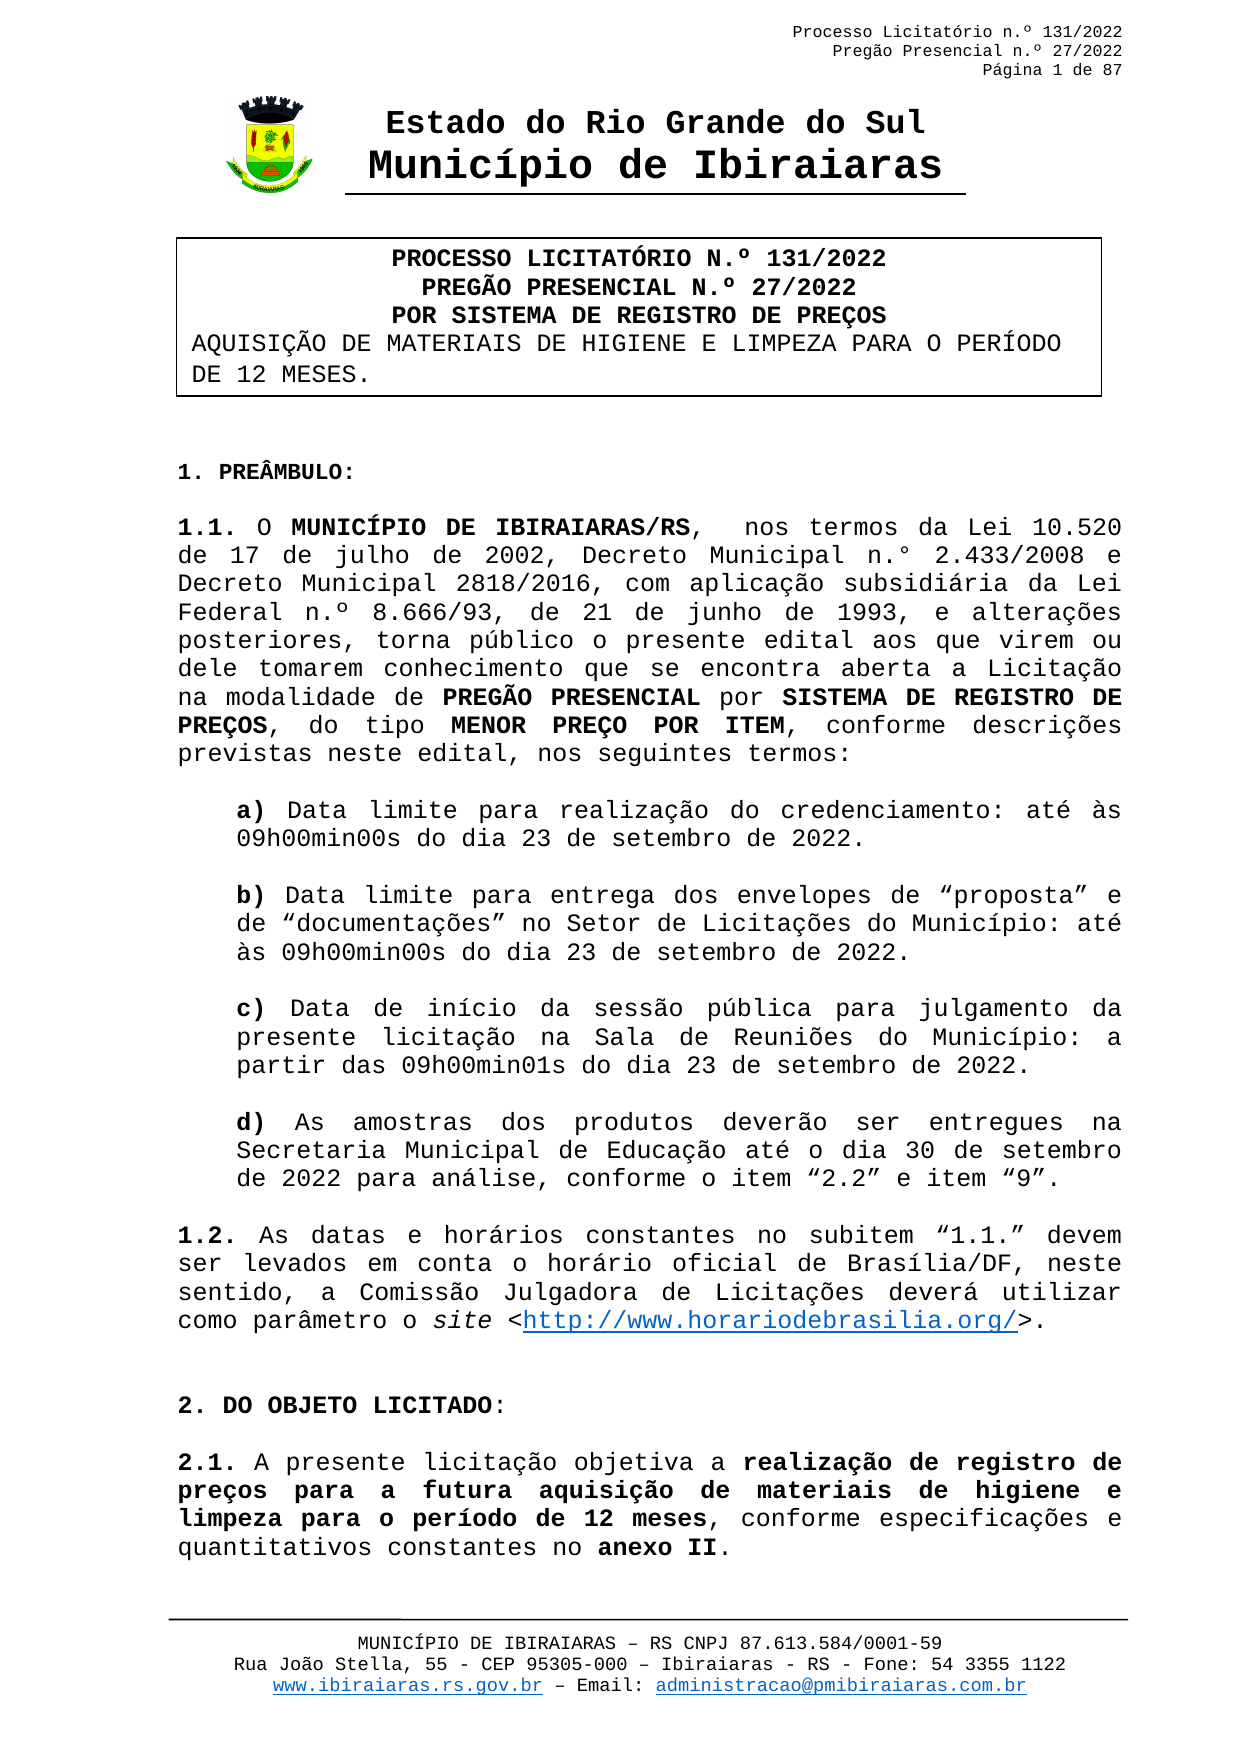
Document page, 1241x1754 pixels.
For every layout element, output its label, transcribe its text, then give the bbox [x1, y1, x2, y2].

text d) As amostras dos produtos deverão ser entregues na Secretaria Municipal de Educação até o dia 30 de setembro de 2022 para análise, conforme o item “2.2” e item “9”. [236, 1109, 1122, 1194]
text c) Data de início da sessão pública para julgamento da presente licitação na Sala de Reuniões do Município: a partir das 09h00min01s do dia 23 de setembro de 2022. [236, 996, 1122, 1081]
text 2.1. A presente licitação objetiva a realização de registro de preços para a futura aquisição de materiais de higiene e limpeza para o período de 12 meses, conforme especificações e quantitativos constantes no anexo II. [177, 1449, 1122, 1563]
text 2. DO OBJETO LICITADO: [177, 1393, 1122, 1421]
text b) Data limite para entrega dos envelopes de “proposta” e de “documentações” no Setor de Licitações do Município: até às 09h00min00s do dia 23 de setembro de 2022. [236, 883, 1122, 968]
text a) Data limite para realização do credenciamento: até às 09h00min00s do dia 23 de setembro de 2022. [236, 798, 1122, 854]
text 1. PREÂMBULO: [177, 460, 1122, 486]
text 1.2. As datas e horários constantes no subitem “1.1.” devem ser levados em conta o horário oficial de Brasília/DF, neste sentido, a Comissão Julgadora de Licitações deverá utilizar como parâmetro o site <http://www.horariodebrasilia.org/>. [177, 1223, 1122, 1336]
picture [226, 96, 313, 193]
text 1.1. O MUNICÍPIO DE IBIRAIARAS/RS, nos termos da Lei 10.520 de 17 de julho de 2002, Decreto Municipal n.° 2.433/2008 e Decreto Municipal 2818/2016, com aplicação subsidiária da Lei Federal n.º 8.666/93, de 21 de junho de 1993, e alterações posteriores, torna público o presente edital aos que virem ou dele tomarem conhecimento que se encontra aberta a Licitação na modalidade de PREGÃO PRESENCIAL por SISTEMA DE REGISTRO DE PREÇOS, do tipo MENOR PREÇO POR ITEM, conforme descrições previstas neste edital, nos seguintes termos: [177, 514, 1122, 769]
